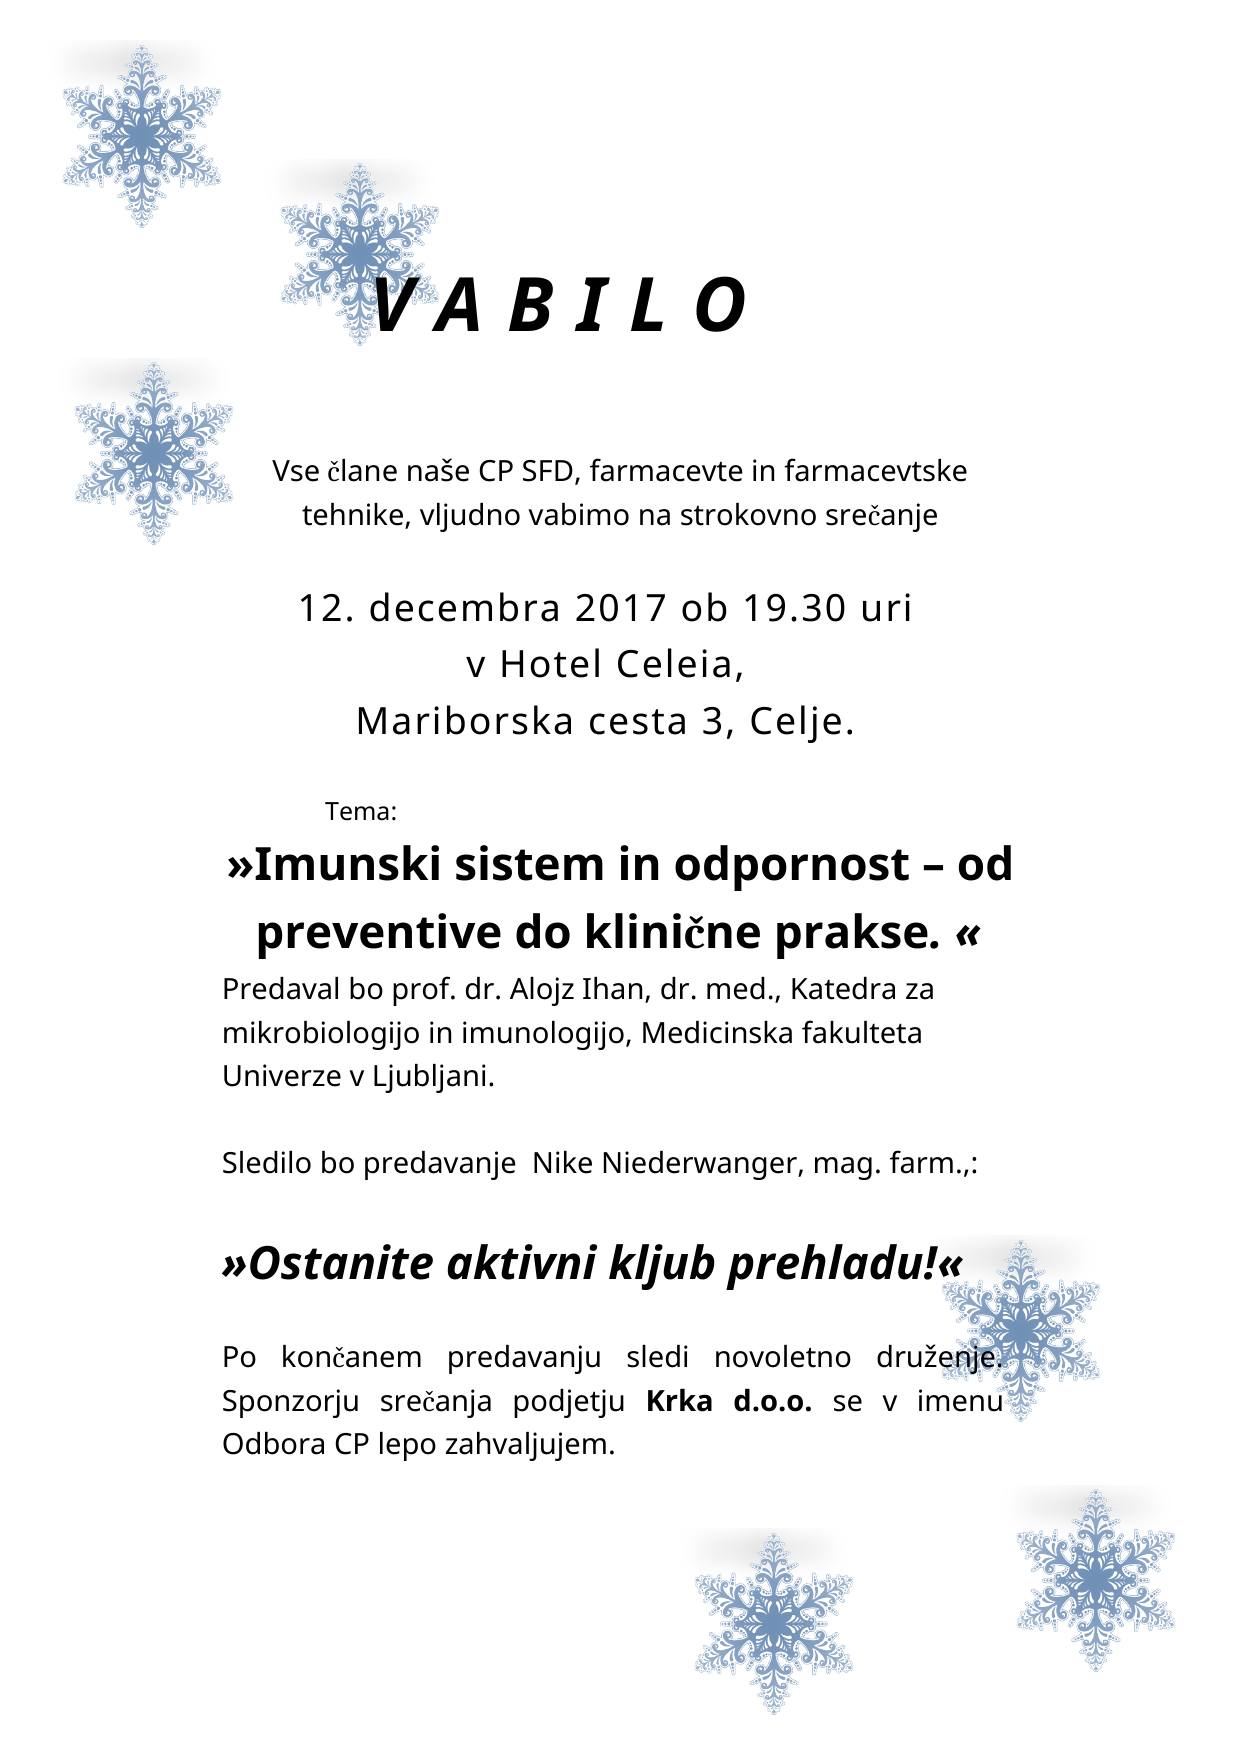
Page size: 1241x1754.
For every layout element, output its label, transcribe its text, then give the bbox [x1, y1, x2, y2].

text Tema: [325, 794, 1063, 828]
text Predaval bo prof. dr. Alojz Ihan, dr. med., Katedra za mikrobiologijo in imunologijo, Medicinska fakulteta Univerze v Ljubljani. [222, 968, 1004, 1095]
text »Ostanite aktivni kljub prehladu!« [222, 1230, 1004, 1292]
text Mariborska cesta 3, Celje. [148, 694, 1063, 745]
text Sledilo bo predavanje Nike Niederwanger, mag. farm.,: [222, 1143, 1004, 1182]
text 12. decembra 2017 ob 19.30 uri [148, 582, 1063, 633]
text V A B I L O [369, 251, 1063, 353]
text v Hotel Celeia, [148, 638, 1063, 689]
text »Imunski sistem in odpornost – od preventive do klinične prakse. « [177, 831, 1063, 962]
text Po končanem predavanju sledi novoletno druženje. Sponzorju srečanja podjetju Krka d.o.o. se v imenu Odbora CP lepo zahvaljujem. [222, 1336, 1004, 1463]
text Vse člane naše CP SFD, farmacevte in farmacevtske tehnike, vljudno vabimo na strokovno srečanje [266, 451, 974, 534]
